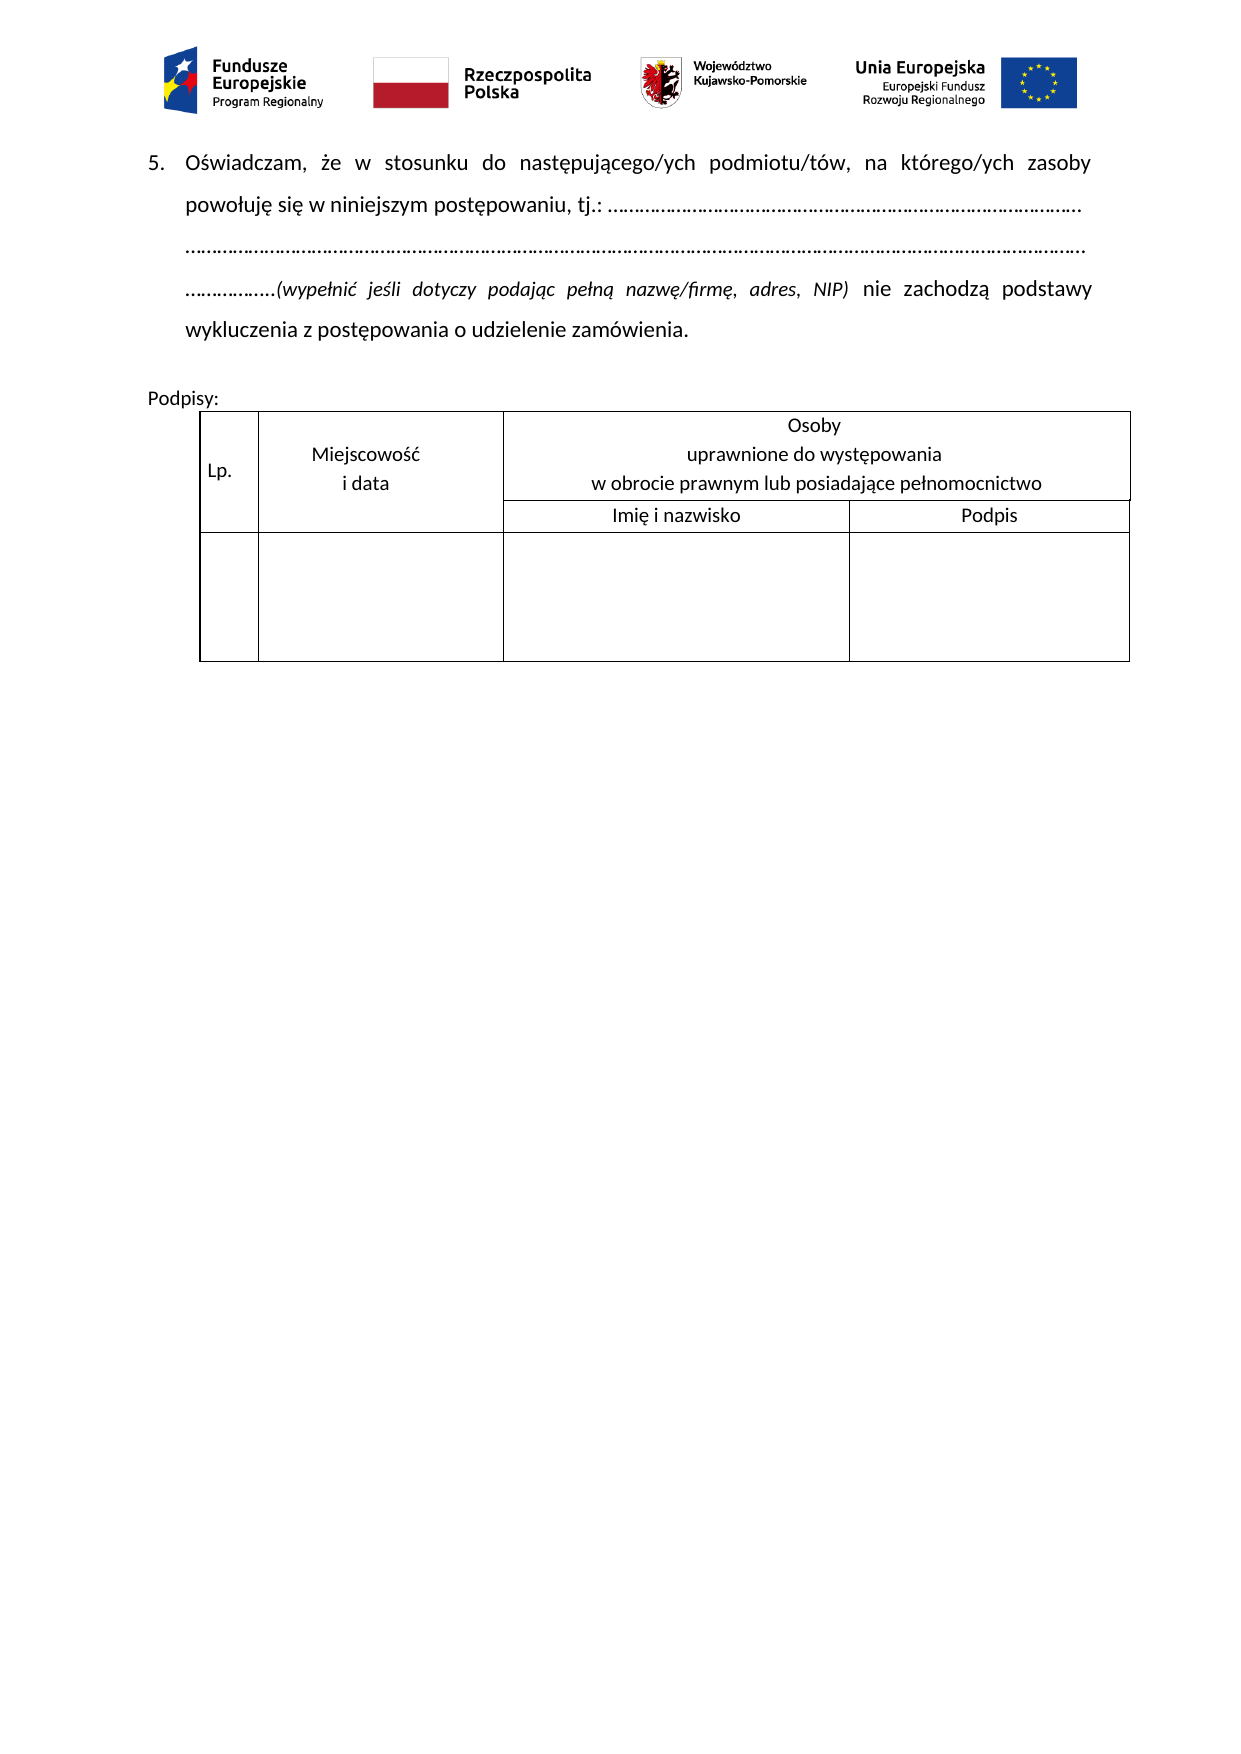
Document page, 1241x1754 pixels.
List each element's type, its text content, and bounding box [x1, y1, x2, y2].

picture [147, 29, 1093, 130]
text Podpisy: [148, 386, 1092, 411]
table_cell Podpis [850, 501, 1129, 532]
table_cell [259, 533, 503, 661]
table_header Miejscowość i data [259, 412, 503, 532]
text ……………………………………………………………………………………………………………………………………………………………………..(wypełnić jeśli dotyczy podając pełną nazwę/firmę, adres, NIP) nie zachodzą podstawy wykluczenia z postępowania o udzielenie zamówienia. [185, 232, 1092, 344]
table_cell [201, 533, 258, 661]
table_header Lp. [201, 412, 258, 532]
table_cell [504, 533, 849, 661]
list Oświadczam, że w stosunku do następującego/ych podmiotu/tów, na którego/ych zasoby powołuję się w niniejszym postępowaniu, tj.: ……………………………………………………………………………… [148, 148, 1092, 218]
table_cell Imię i nazwisko [504, 501, 849, 532]
table_cell [850, 533, 1129, 661]
table_header Osoby uprawnione do występowania w obrocie prawnym lub posiadające pełnomocnictwo [504, 412, 1130, 500]
